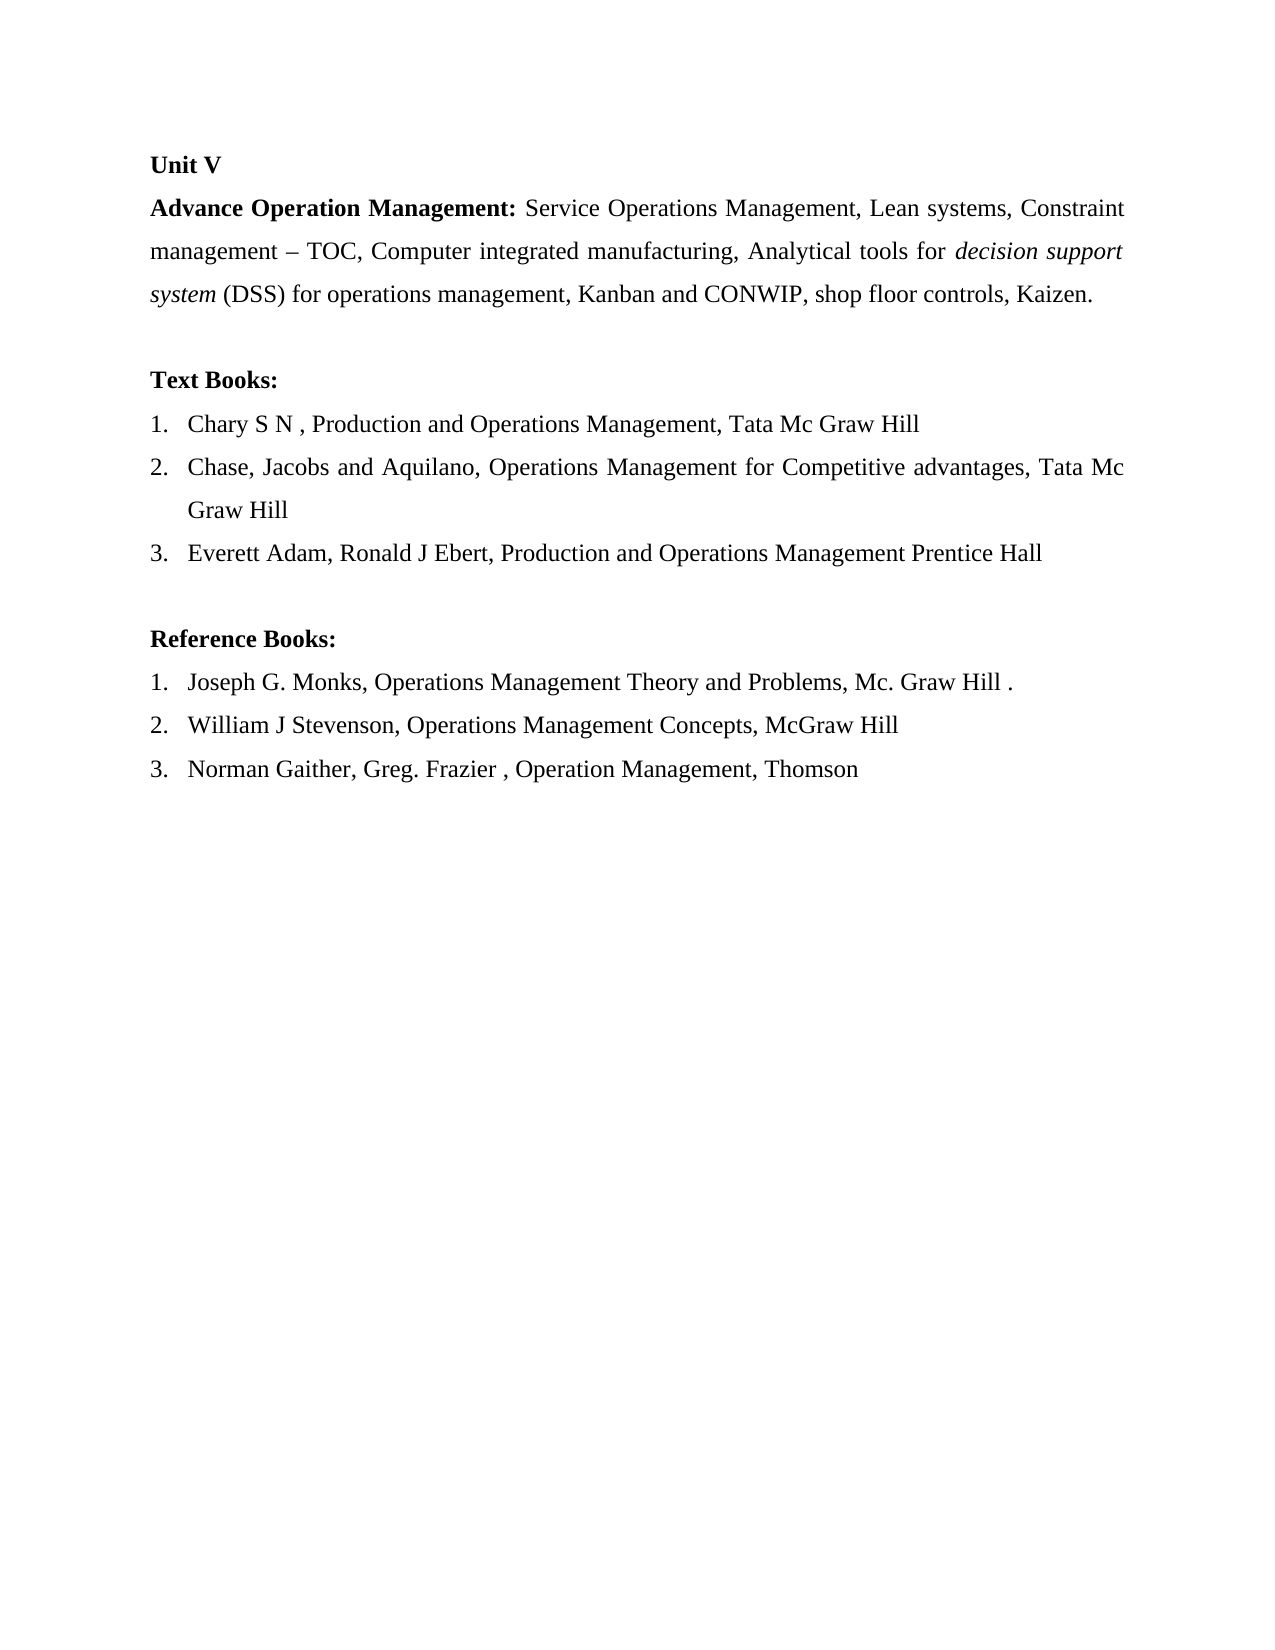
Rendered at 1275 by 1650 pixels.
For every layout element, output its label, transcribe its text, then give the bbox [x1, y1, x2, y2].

list Chary S N , Production and Operations Management, Tata Mc Graw Hill [150, 409, 1125, 437]
text Advance Operation Management: Service Operations Management, Lean systems, Constraint management – TOC, Computer integrated manufacturing, Analytical tools for decision support system (DSS) for operations management, Kanban and CONWIP, shop floor controls, Kaizen. [150, 193, 1125, 308]
list William J Stevenson, Operations Management Concepts, McGraw Hill [150, 711, 1125, 739]
list Joseph G. Monks, Operations Management Theory and Problems, Mc. Graw Hill . [150, 667, 1125, 696]
list Reference Books: [150, 624, 1125, 653]
text Unit V [150, 150, 1125, 179]
list Text Books: [150, 366, 1125, 394]
list Chase, Jacobs and Aquilano, Operations Management for Competitive advantages, Tata Mc Graw Hill [150, 452, 1125, 524]
list Norman Gaither, Greg. Frazier , Operation Management, Thomson [150, 754, 1125, 782]
list Everett Adam, Ronald J Ebert, Production and Operations Management Prentice Hall [150, 538, 1125, 567]
